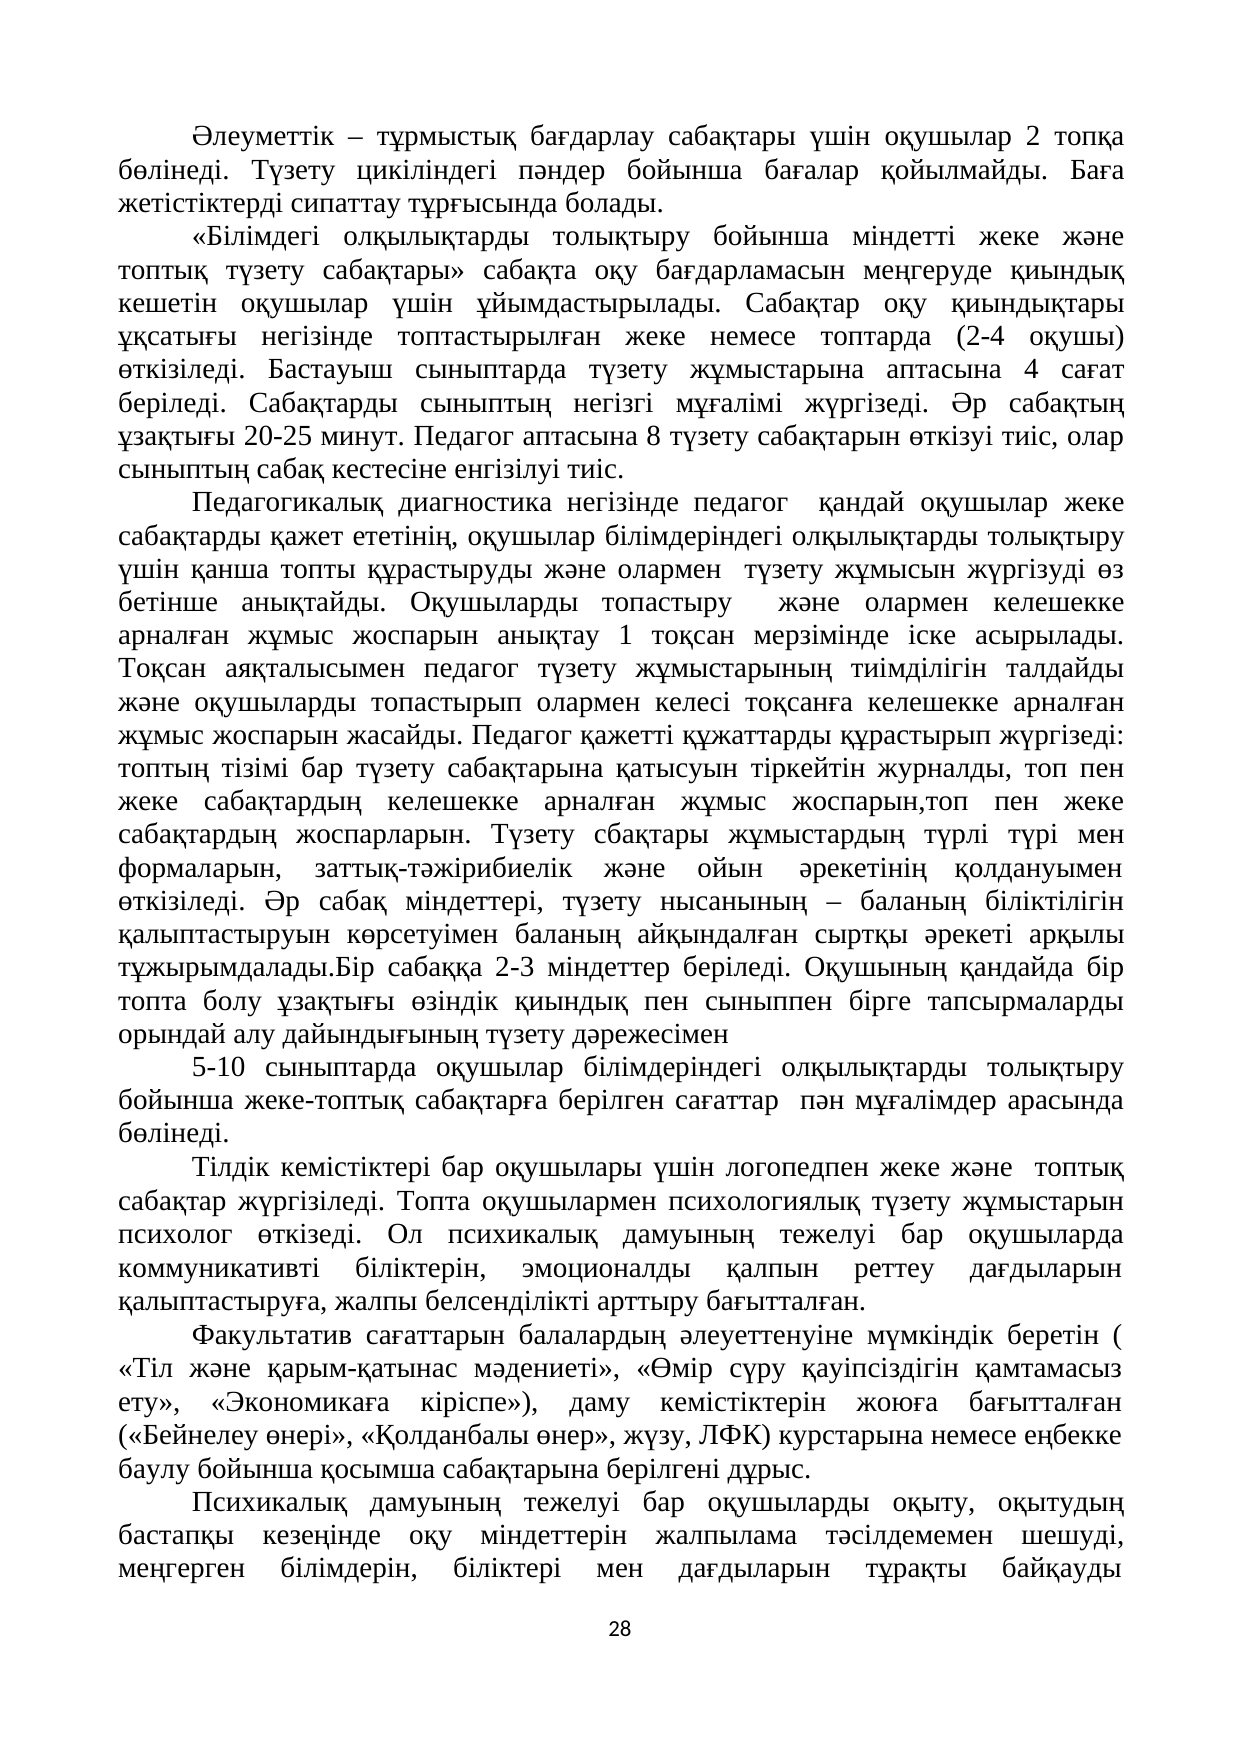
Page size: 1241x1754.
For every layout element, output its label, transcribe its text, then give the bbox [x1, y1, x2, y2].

text Факультатив сағаттарын балалардың әлеуеттенуіне мүмкіндік беретін ( «Тіл және қарым-қатынас мәдениеті», «Өмір сүру қауіпсіздігін қамтамасыз ету», «Экономикаға кіріспе»), даму кемістіктерін жоюға бағытталған («Бейнелеу өнері», «Қолданбалы өнер», жүзу, ЛФК) курстарына немесе еңбекке баулу бойынша қосымша сабақтарына берілгені дұрыс. [118, 1317, 1129, 1484]
text Әлеуметтік – тұрмыстық бағдарлау сабақтары үшін оқушылар 2 топқа бөлінеді. Түзету цикіліндегі пәндер бойынша бағалар қойылмайды. Баға жетістіктерді сипаттау тұрғысында болады. [118, 118, 1124, 219]
text Педагогикалық диагностика негізінде педагог қандай оқушылар жеке сабақтарды қажет ететінің, оқушылар білімдеріндегі олқылықтарды толықтыру үшін қанша топты құрастыруды және олармен түзету жұмысын жүргізуді өз бетінше анықтайды. Оқушыларды топастыру және олармен келешекке арналған жұмыс жоспарын анықтау 1 тоқсан мерзімінде іске асырылады. Тоқсан аяқталысымен педагог түзету жұмыстарының тиімділігін талдайды және оқушыларды топастырып олармен келесі тоқсанға келешекке арналған жұмыс жоспарын жасайды. Педагог қажетті құжаттарды құрастырып жүргізеді: топтың тізімі бар түзету сабақтарына қатысуын тіркейтін журналды, топ пен жеке сабақтардың келешекке арналған жұмыс жоспарын,топ пен жеке сабақтардың жоспарларын. Түзету сбақтары жұмыстардың түрлі түрі мен формаларын, заттық-тәжірибиелік және ойын әрекетінің қолдануымен өткізіледі. Әр сабақ міндеттері, түзету нысанының – баланың біліктілігін қалыптастыруын көрсетуімен баланың айқындалған сыртқы әрекеті арқылы тұжырымдалады.Бір сабаққа 2-3 міндеттер беріледі. Оқушының қандайда бір топта болу ұзақтығы өзіндік қиындық пен сыныппен бірге тапсырмаларды орындай алу дайындығының түзету дәрежесімен [118, 485, 1124, 1049]
text «Білімдегі олқылықтарды толықтыру бойынша міндетті жеке және топтық түзету сабақтары» сабақта оқу бағдарламасын меңгеруде қиындық кешетін оқушылар үшін ұйымдастырылады. Сабақтар оқу қиындықтары ұқсатығы негізінде топтастырылған жеке немесе топтарда (2-4 оқушы) өткізіледі. Бастауыш сыныптарда түзету жұмыстарына аптасына 4 сағат беріледі. Сабақтарды сыныптың негізгі мұғалімі жүргізеді. Әр сабақтың ұзақтығы 20-25 минут. Педагог аптасына 8 түзету сабақтарын өткізуі тиіс, олар сыныптың сабақ кестесіне енгізілуі тиіс. [118, 219, 1124, 485]
text 28 [608, 1614, 1154, 1642]
text Тілдік кемістіктері бар оқушылары үшін логопедпен жеке және топтық сабақтар жүргізіледі. Топта оқушылармен психологиялық түзету жұмыстарын психолог өткізеді. Ол психикалық дамуының тежелуi бар оқушыларда коммуникативті біліктерін, эмоционалды қалпын реттеу дағдыларын қалыптастыруға, жалпы белсенділікті арттыру бағытталған. [118, 1149, 1124, 1317]
text Психикалық дамуының тежелуi бар оқушыларды оқыту, оқытудың бастапқы кезеңінде оқу міндеттерін жалпылама тәсілдемемен шешуді, меңгерген білімдерін, біліктері мен дағдыларын тұрақты байқауды [118, 1484, 1124, 1584]
text 5-10 сыныптарда оқушылар білімдеріндегі олқылықтарды толықтыру бойынша жеке-топтық сабақтарға берілген сағаттар пән мұғалімдер арасында бөлінеді. [118, 1049, 1124, 1149]
